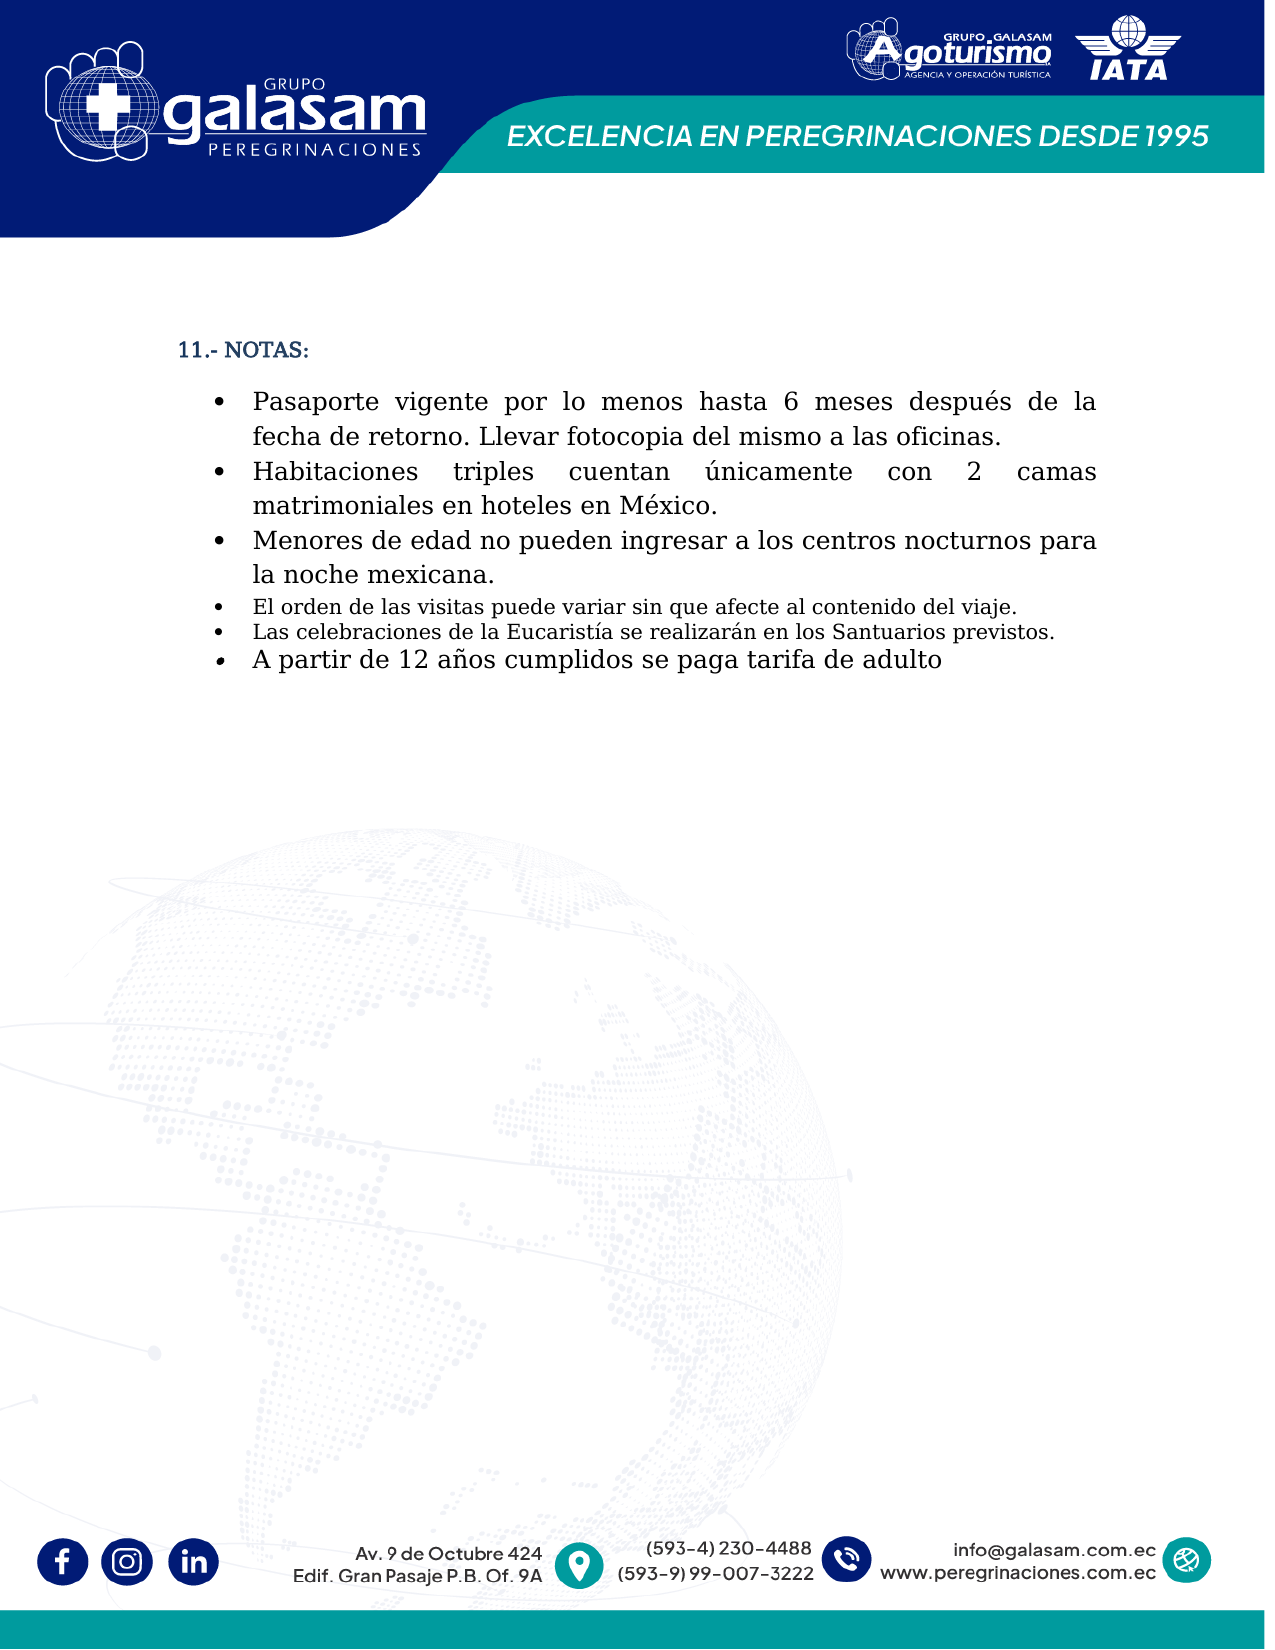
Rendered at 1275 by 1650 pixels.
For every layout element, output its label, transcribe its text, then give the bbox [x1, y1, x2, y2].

list Habitaciones triples cuentan únicamente con 2 camas matrimoniales en hoteles en México. [215, 455, 1098, 520]
picture [0, 0, 1265, 1649]
list Las celebraciones de la Eucaristía se realizarán en los Santuarios previstos. [215, 618, 1098, 644]
list Menores de edad no pueden ingresar a los centros nocturnos para la noche mexicana. [215, 524, 1098, 589]
list El orden de las visitas puede variar sin que afecte al contenido del viaje. [215, 593, 1098, 618]
list Pasaporte vigente por lo menos hasta 6 meses después de la fecha de retorno. Llevar fotocopia del mismo a las oficinas. [215, 386, 1098, 451]
list A partir de 12 años cumplidos se paga tarifa de adulto [215, 644, 1096, 674]
text 11.- NOTAS: [177, 336, 1098, 361]
